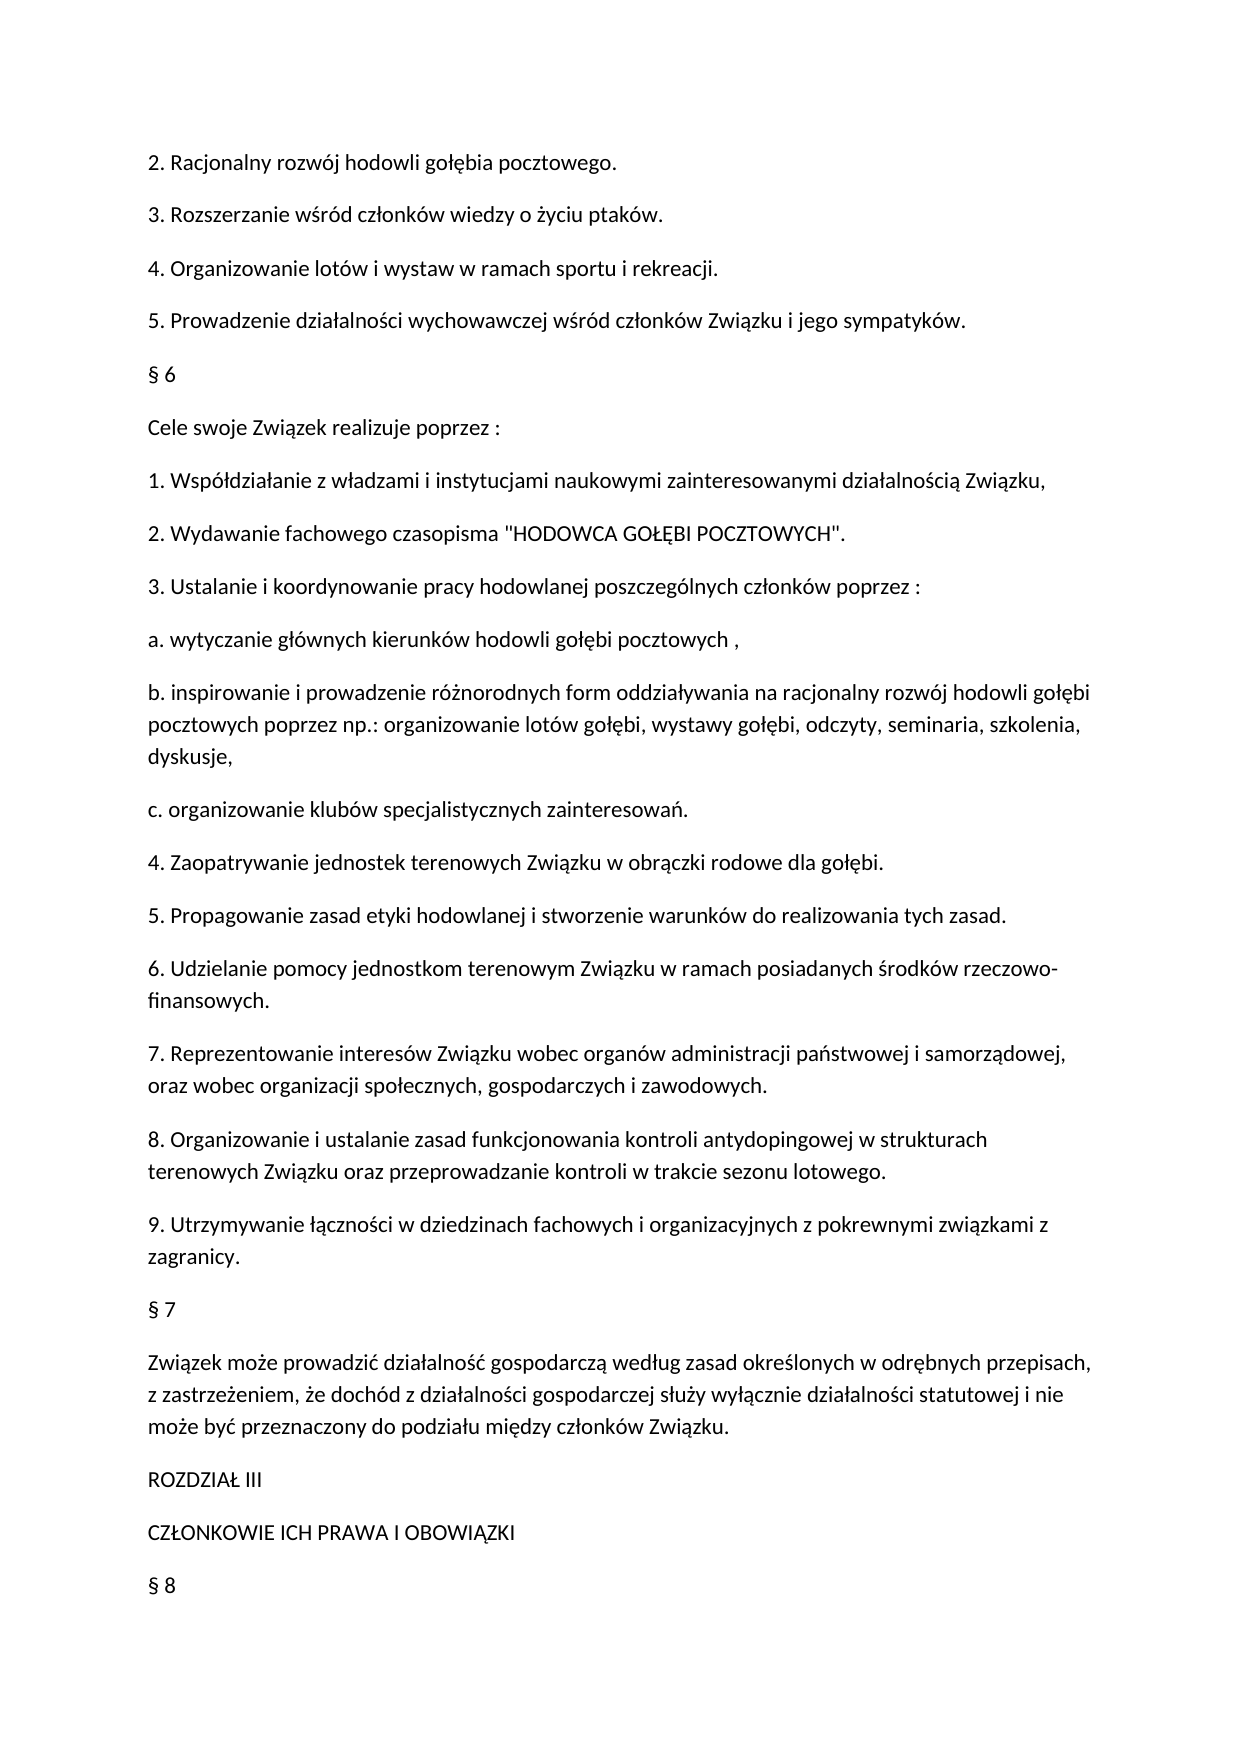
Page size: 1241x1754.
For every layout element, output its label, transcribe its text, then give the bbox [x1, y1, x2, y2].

text 5. Propagowanie zasad etyki hodowlanej i stworzenie warunków do realizowania tych zasad. [148, 901, 1093, 929]
text CZŁONKOWIE ICH PRAWA I OBOWIĄZKI [148, 1518, 1093, 1547]
text 1. Współdziałanie z władzami i instytucjami naukowymi zainteresowanymi działalnością Związku, [148, 466, 1093, 494]
text Cele swoje Związek realizuje poprzez : [148, 413, 1093, 441]
text c. organizowanie klubów specjalistycznych zainteresowań. [148, 795, 1093, 823]
text § 7 [148, 1295, 1093, 1323]
text 6. Udzielanie pomocy jednostkom terenowym Związku w ramach posiadanych środków rzeczowo-finansowych. [148, 954, 1093, 1014]
text 4. Organizowanie lotów i wystaw w ramach sportu i rekreacji. [148, 254, 1093, 282]
text 3. Rozszerzanie wśród członków wiedzy o życiu ptaków. [148, 201, 1093, 229]
text a. wytyczanie głównych kierunków hodowli gołębi pocztowych , [148, 625, 1093, 653]
text § 6 [148, 360, 1093, 388]
text Związek może prowadzić działalność gospodarczą według zasad określonych w odrębnych przepisach, z zastrzeżeniem, że dochód z działalności gospodarczej służy wyłącznie działalności statutowej i nie może być przeznaczony do podziału między członków Związku. [148, 1348, 1093, 1441]
text b. inspirowanie i prowadzenie różnorodnych form oddziaływania na racjonalny rozwój hodowli gołębi pocztowych poprzez np.: organizowanie lotów gołębi, wystawy gołębi, odczyty, seminaria, szkolenia, dyskusje, [148, 678, 1093, 770]
text 7. Reprezentowanie interesów Związku wobec organów administracji państwowej i samorządowej, oraz wobec organizacji społecznych, gospodarczych i zawodowych. [148, 1039, 1093, 1100]
text 9. Utrzymywanie łączności w dziedzinach fachowych i organizacyjnych z pokrewnymi związkami z zagranicy. [148, 1210, 1093, 1270]
text ROZDZIAŁ III [148, 1466, 1093, 1493]
text 5. Prowadzenie działalności wychowawczej wśród członków Związku i jego sympatyków. [148, 307, 1093, 335]
text 3. Ustalanie i koordynowanie pracy hodowlanej poszczególnych członków poprzez : [148, 572, 1093, 600]
text 8. Organizowanie i ustalanie zasad funkcjonowania kontroli antydopingowej w strukturach terenowych Związku oraz przeprowadzanie kontroli w trakcie sezonu lotowego. [148, 1125, 1093, 1185]
text § 8 [148, 1572, 1093, 1599]
text 4. Zaopatrywanie jednostek terenowych Związku w obrączki rodowe dla gołębi. [148, 848, 1093, 876]
text 2. Wydawanie fachowego czasopisma "HODOWCA GOŁĘBI POCZTOWYCH". [148, 519, 1093, 547]
text 2. Racjonalny rozwój hodowli gołębia pocztowego. [148, 148, 1093, 176]
